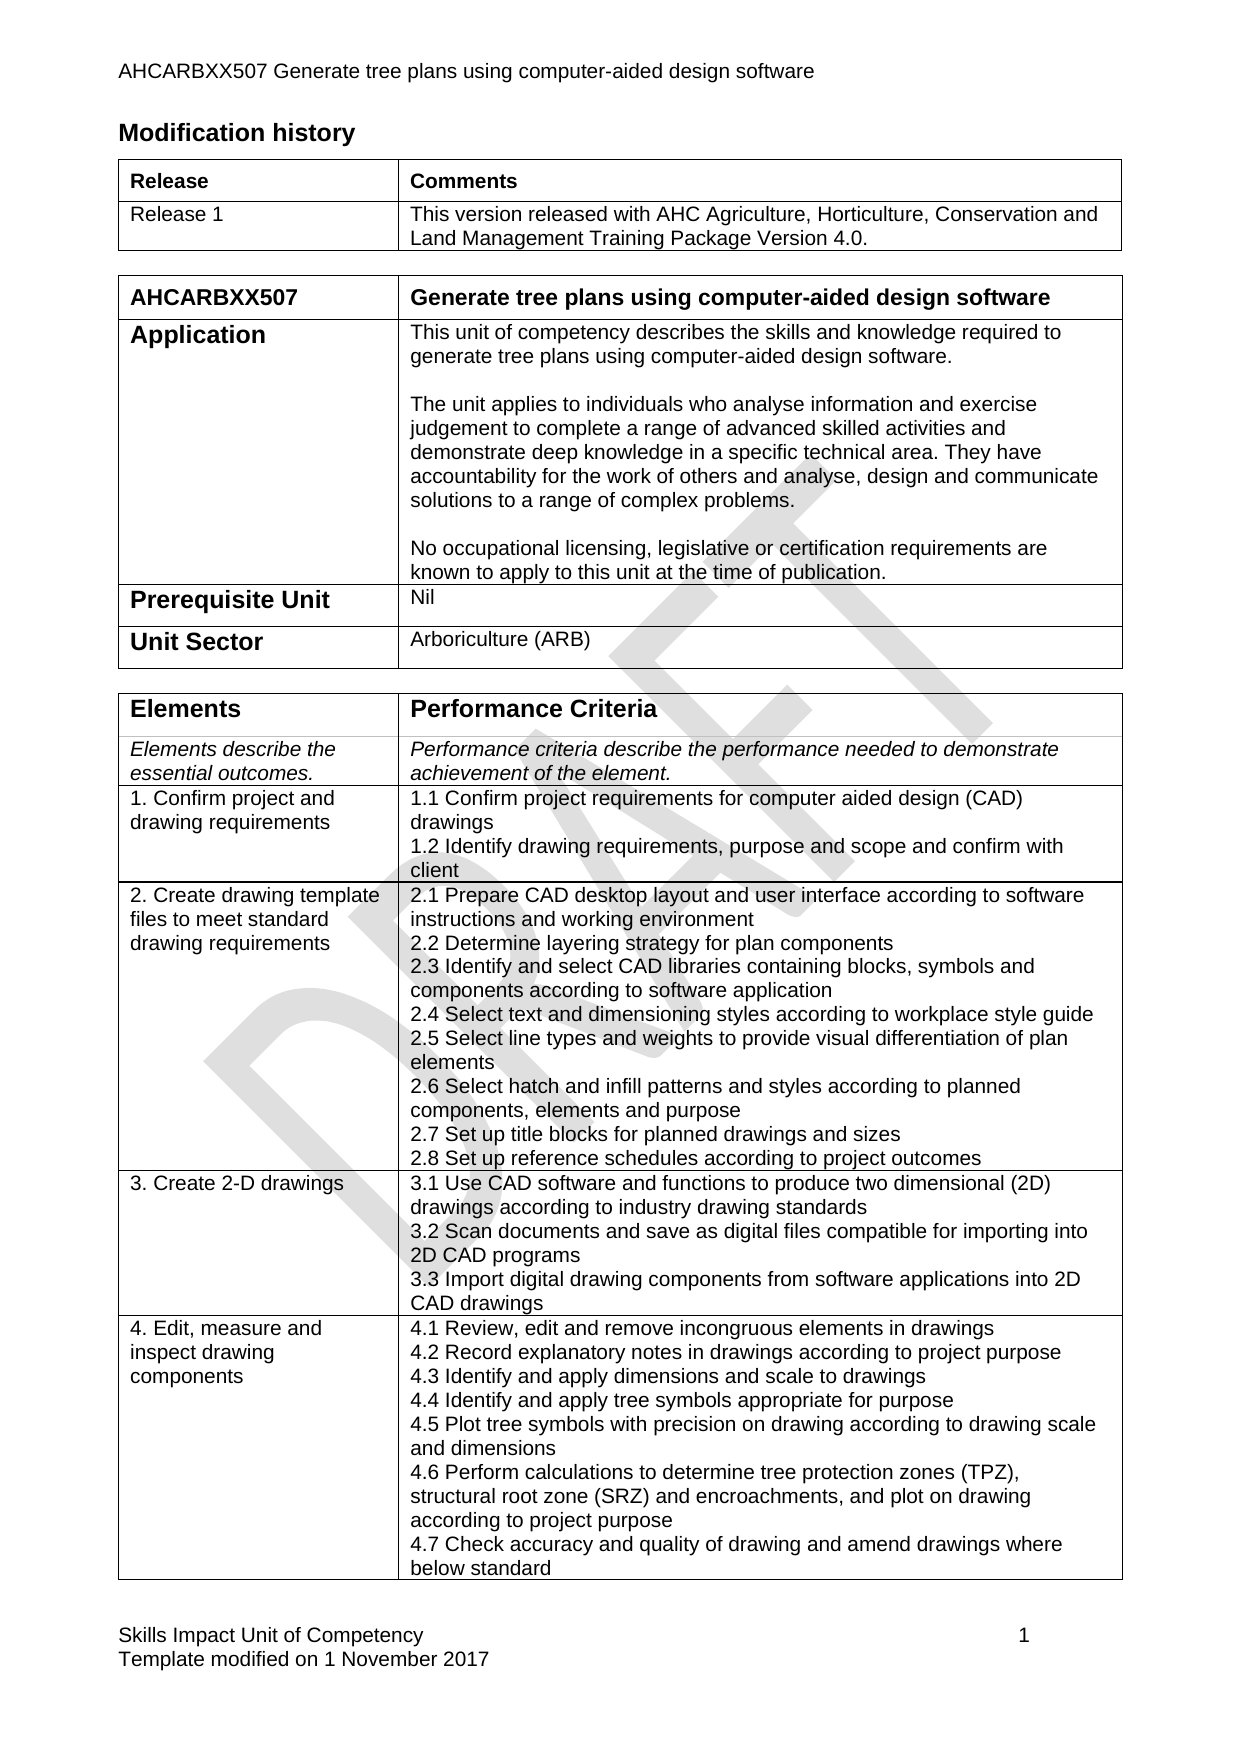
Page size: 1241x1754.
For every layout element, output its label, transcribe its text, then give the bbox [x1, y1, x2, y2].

table_cell This version released with AHC Agriculture, Horticulture, Conservation and Land Management Training Package Version 4.0. [399, 202, 1121, 250]
table_header Release [119, 160, 398, 201]
table_cell Prerequisite Unit [119, 585, 398, 626]
table_cell 4.1 Review, edit and remove incongruous elements in drawings 4.2 Record explanatory notes in drawings according to project purpose 4.3 Identify and apply dimensions and scale to drawings 4.4 Identify and apply tree symbols appropriate for purpose 4.5 Plot tree symbols with precision on drawing according to drawing scale and dimensions 4.6 Perform calculations to determine tree protection zones (TPZ), structural root zone (SRZ) and encroachments, and plot on drawing according to project purpose 4.7 Check accuracy and quality of drawing and amend drawings where below standard [399, 1316, 1122, 1579]
table_cell This unit of competency describes the skills and knowledge required to generate tree plans using computer-aided design software. The unit applies to individuals who analyse information and exercise judgement to complete a range of advanced skilled activities and demonstrate deep knowledge in a specific technical area. They have accountability for the work of others and analyse, design and communicate solutions to a range of complex problems. No occupational licensing, legislative or certification requirements are known to apply to this unit at the time of publication. [399, 320, 1122, 584]
subtitle Modification history [118, 118, 1122, 147]
table_cell 3. Create 2-D drawings [119, 1171, 398, 1315]
table_cell 4. Edit, measure and inspect drawing components [119, 1316, 398, 1579]
table_cell Elements describe the essential outcomes. [119, 737, 398, 784]
table_cell 2.1 Prepare CAD desktop layout and user interface according to software instructions and working environment 2.2 Determine layering strategy for plan components 2.3 Identify and select CAD libraries containing blocks, symbols and components according to software application 2.4 Select text and dimensioning styles according to workplace style guide 2.5 Select line types and weights to provide visual differentiation of plan elements 2.6 Select hatch and infill patterns and styles according to planned components, elements and purpose 2.7 Set up title blocks for planned drawings and sizes 2.8 Set up reference schedules according to project outcomes [399, 883, 1122, 1170]
table_cell 1. Confirm project and drawing requirements [119, 786, 398, 881]
table_cell Application [119, 320, 398, 584]
table_header Generate tree plans using computer-aided design software [399, 276, 1122, 319]
table_header AHCARBXX507 [119, 276, 398, 319]
table_cell Nil [399, 585, 1122, 626]
table_cell Arboriculture (ARB) [399, 627, 1122, 668]
table_cell Unit Sector [119, 627, 398, 668]
table_header Elements [119, 694, 398, 736]
table_cell Release 1 [119, 202, 398, 250]
table_cell Performance criteria describe the performance needed to demonstrate achievement of the element. [399, 737, 1122, 784]
table_header Performance Criteria [399, 694, 1122, 736]
table_cell 3.1 Use CAD software and functions to produce two dimensional (2D) drawings according to industry drawing standards 3.2 Scan documents and save as digital files compatible for importing into 2D CAD programs 3.3 Import digital drawing components from software applications into 2D CAD drawings [399, 1171, 1122, 1315]
table_cell 1.1 Confirm project requirements for computer aided design (CAD) drawings 1.2 Identify drawing requirements, purpose and scope and confirm with client [399, 786, 1122, 881]
table_header Comments [399, 160, 1121, 201]
table_cell 2. Create drawing template files to meet standard drawing requirements [119, 883, 398, 1170]
